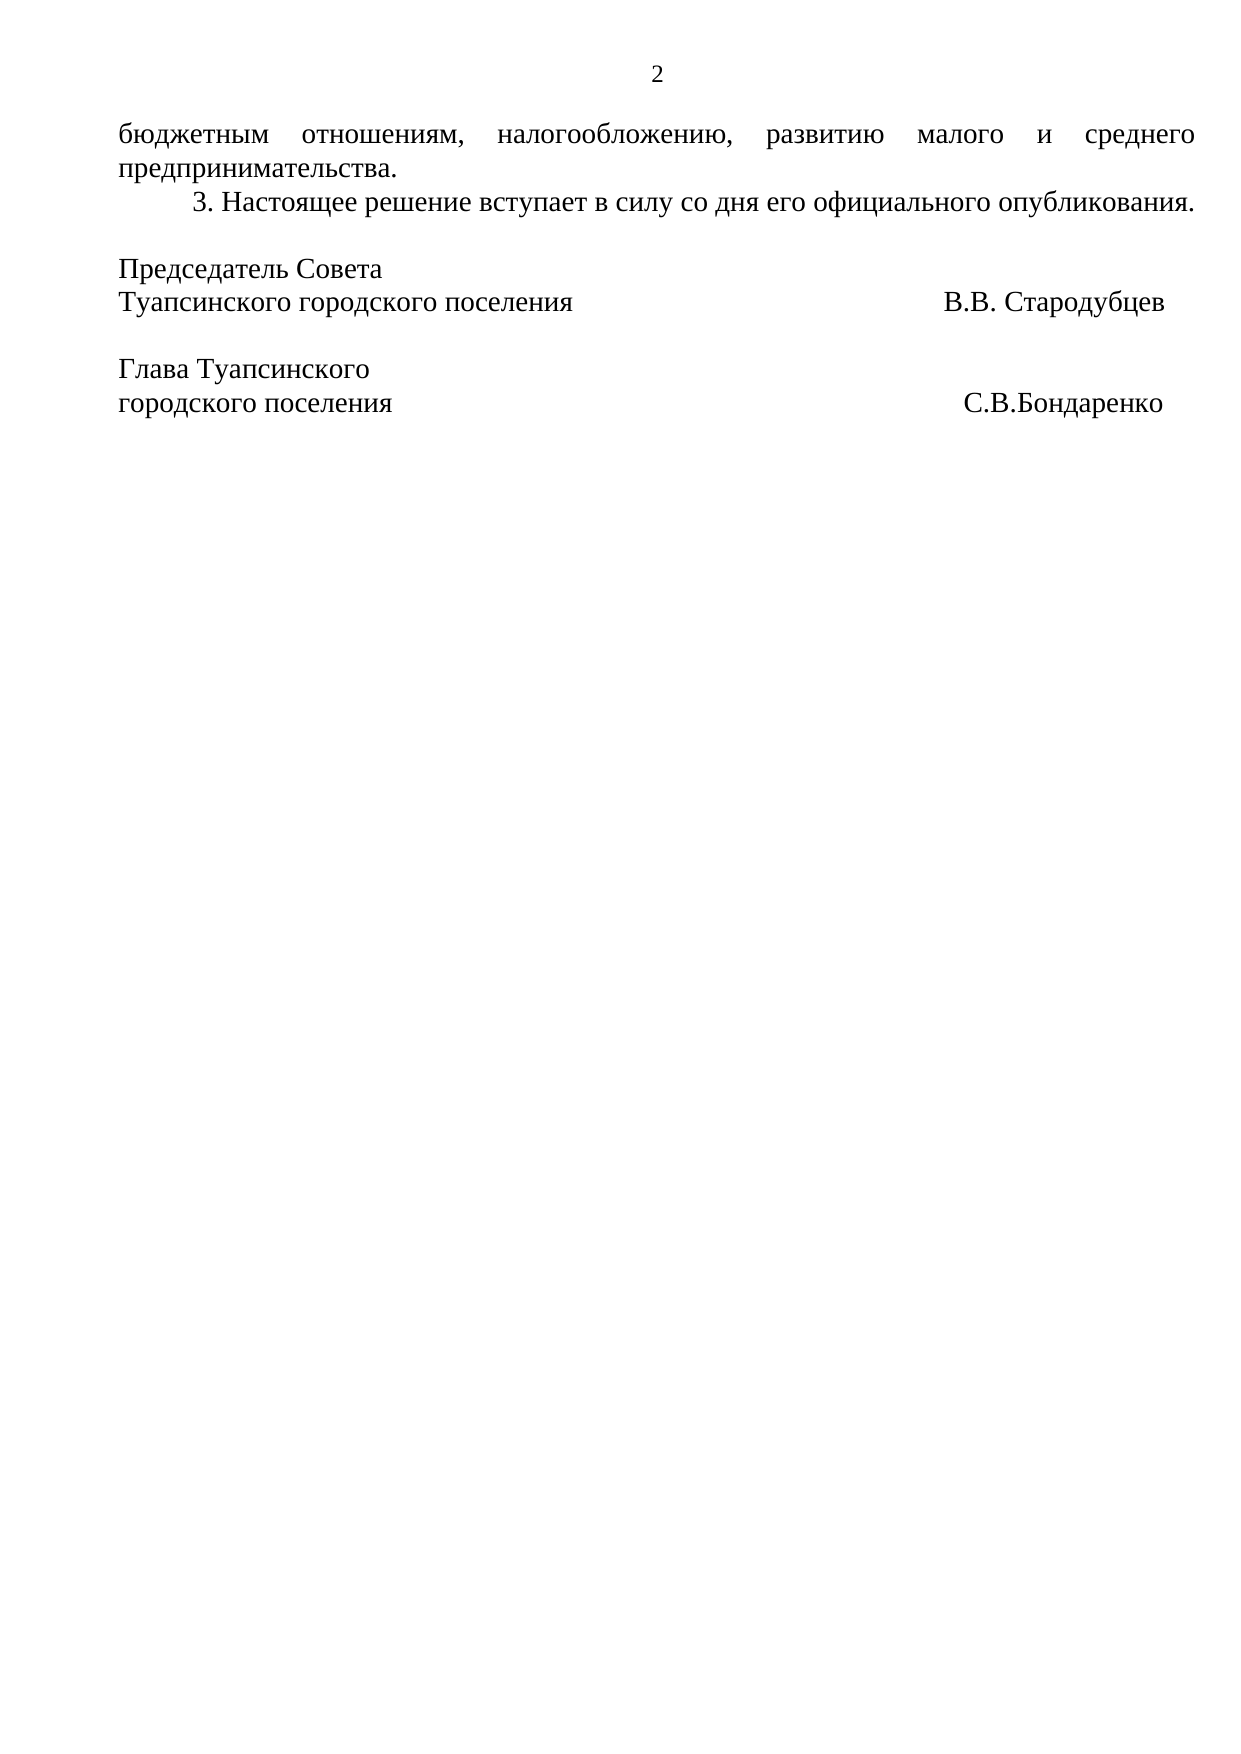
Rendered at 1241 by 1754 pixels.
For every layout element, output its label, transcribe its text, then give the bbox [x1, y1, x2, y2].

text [118, 117, 1196, 184]
text городского поселения С.В.Бондаренко [118, 385, 1196, 418]
text Председатель Совета [118, 251, 1196, 284]
text Туапсинского городского поселения В.В. Стародубцев [118, 284, 1196, 318]
text Глава Туапсинского [118, 351, 1196, 385]
list 3. Настоящее решение вступает в силу со дня его официального опубликования. [118, 184, 1196, 217]
